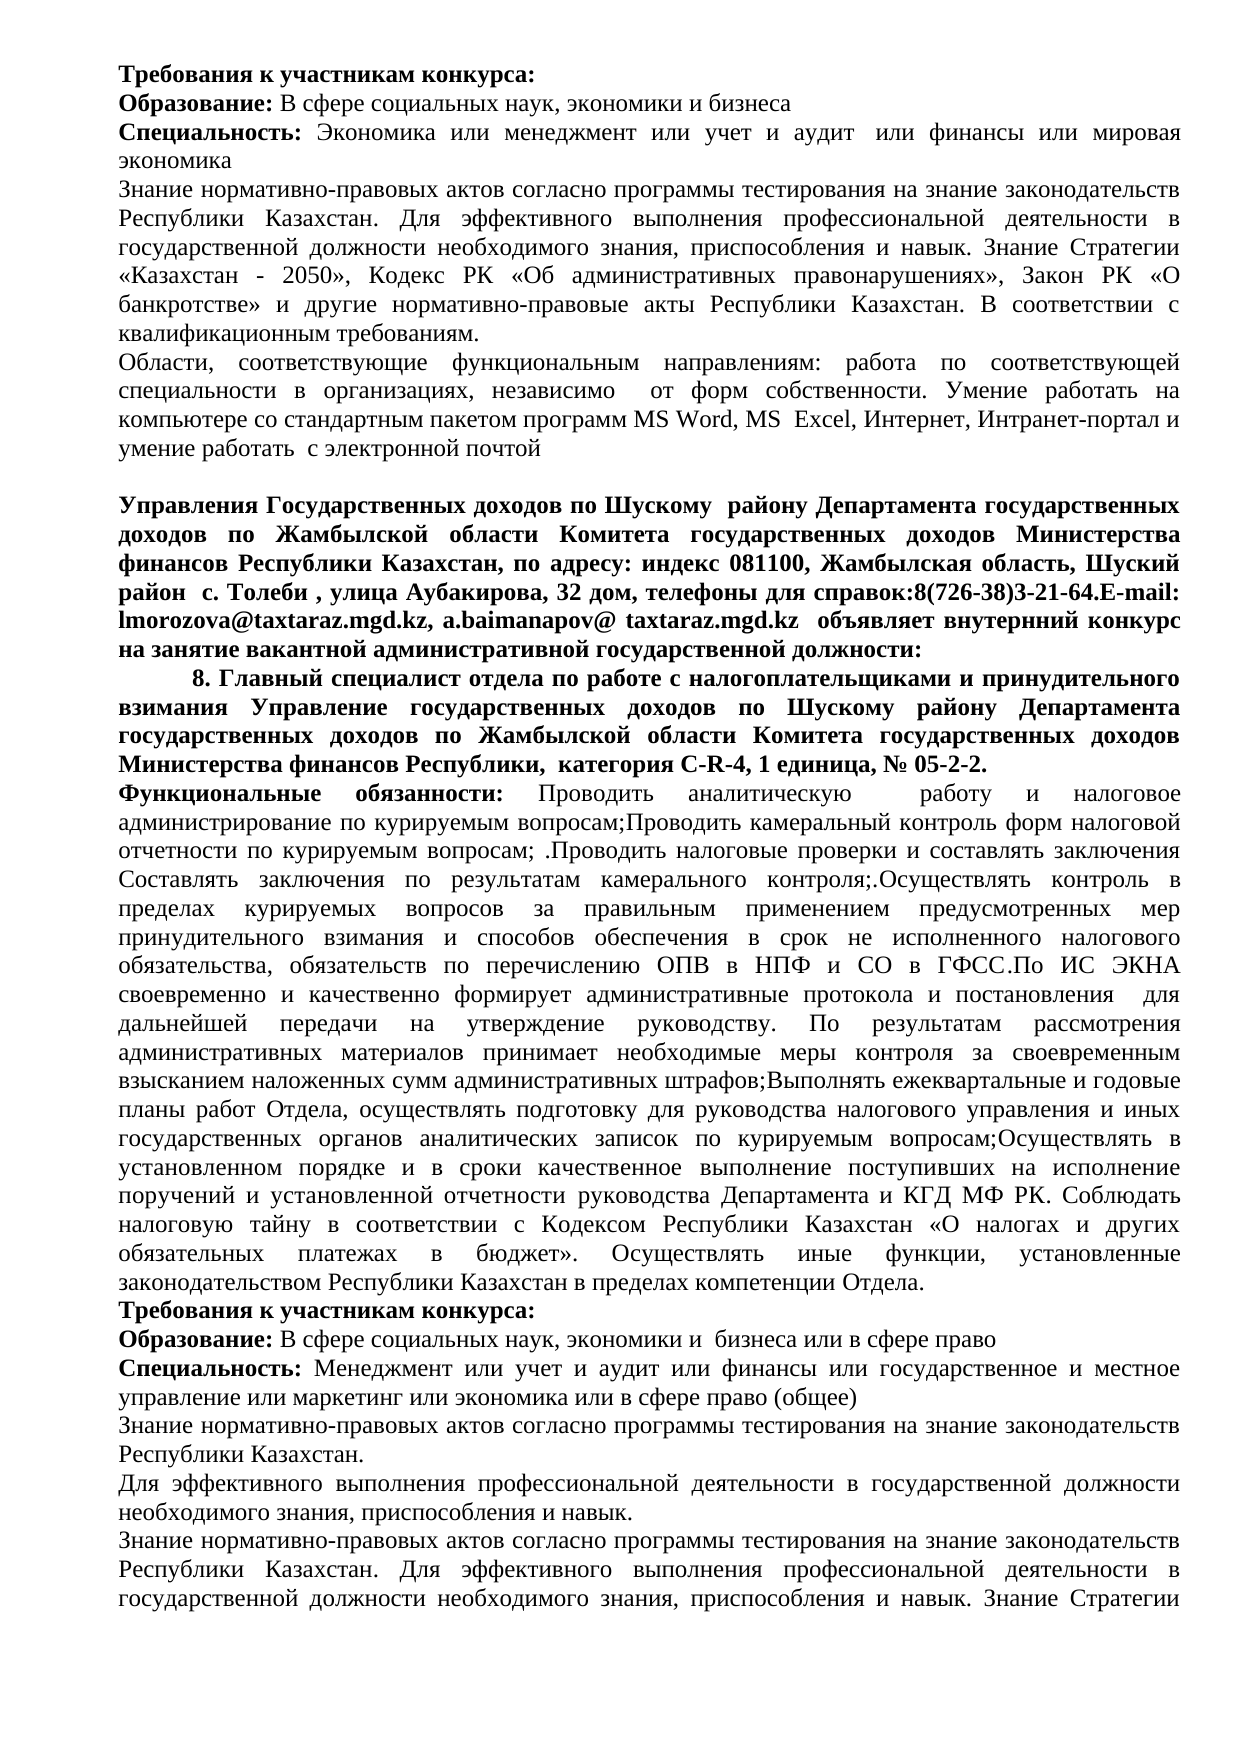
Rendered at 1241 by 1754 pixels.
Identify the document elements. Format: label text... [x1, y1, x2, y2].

text 8. Главный специалист отдела по работе с налогоплательщиками и принудительного взимания Управление государственных доходов по Шускому району Департамента государственных доходов по Жамбылской области Комитета государственных доходов Министерства финансов Республики, категория С-R-4, 1 единица, № 05-2-2. [118, 663, 1181, 778]
text Требования к участникам конкурса: [118, 59, 1181, 88]
text Управления Государственных доходов по Шускому району Департамента государственных доходов по Жамбылской области Комитета государственных доходов Министерства финансов Республики Казахстан, по адресу: индекс 081100, Жамбылская область, Шуский район с. Толеби , улица Аубакирова, 32 дом, телефоны для справок:8(726-38)3-21-64.E-mail: lmorozova@taxtaraz.mgd.kz, a.baimanapov@ taxtaraz.mgd.kz объявляет внутернний конкурс на занятие вакантной административной государственной должности: [118, 490, 1181, 663]
text Функциональные обязанности: Проводить аналитическую работу и налоговое администрирование по курируемым вопросам;Проводить камеральный контроль форм налоговой отчетности по курируемым вопросам; .Проводить налоговые проверки и составлять заключения Составлять заключения по результатам камерального контроля;.Осуществлять контроль в пределах курируемых вопросов за правильным применением предусмотренных мер принудительного взимания и способов обеспечения в срок не исполненного налогового обязательства, обязательств по перечислению ОПВ в НПФ и СО в ГФСС.По ИС ЭКНА своевременно и качественно формирует административные протокола и постановления для дальнейшей передачи на утверждение руководству. По результатам рассмотрения административных материалов принимает необходимые меры контроля за своевременным взысканием наложенных сумм административных штрафов;Выполнять ежеквартальные и годовые планы работ Отдела, осуществлять подготовку для руководства налогового управления и иных государственных органов аналитических записок по курируемым вопросам;Осуществлять в установленном порядке и в сроки качественное выполнение поступивших на исполнение поручений и установленной отчетности руководства Департамента и КГД МФ РК. Соблюдать налоговую тайну в соответствии с Кодексом Республики Казахстан «О налогах и других обязательных платежах в бюджет». Осуществлять иные функции, установленные законодательством Республики Казахстан в пределах компетенции Отдела. [118, 778, 1181, 1295]
text Знание нормативно-правовых актов согласно программы тестирования на знание законодательств Республики Казахстан. [118, 1410, 1181, 1468]
text Образование: В сфере социальных наук, экономики и бизнеса [118, 88, 1181, 117]
text Требования к участникам конкурса: [118, 1295, 1181, 1324]
text Области, соответствующие функциональным направлениям: работа по соответствующей специальности в организациях, независимо от форм собственности. Умение работать на компьютере со стандартным пакетом программ MS Word, MS Excel, Интернет, Интранет-портал и умение работать с электронной почтой [118, 347, 1181, 462]
text Специальность: Менеджмент или учет и аудит или финансы или государственное и местное управление или маркетинг или экономика или в сфере право (общее) [118, 1353, 1181, 1410]
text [118, 1525, 1181, 1612]
text Образование: В сфере социальных наук, экономики и бизнеса или в сфере право [118, 1324, 1181, 1353]
text Для эффективного выполнения профессиональной деятельности в государственной должности необходимого знания, приспособления и навык. [118, 1468, 1181, 1525]
text Специальность: Экономика или менеджмент или учет и аудит или финансы или мировая экономика [118, 117, 1181, 174]
